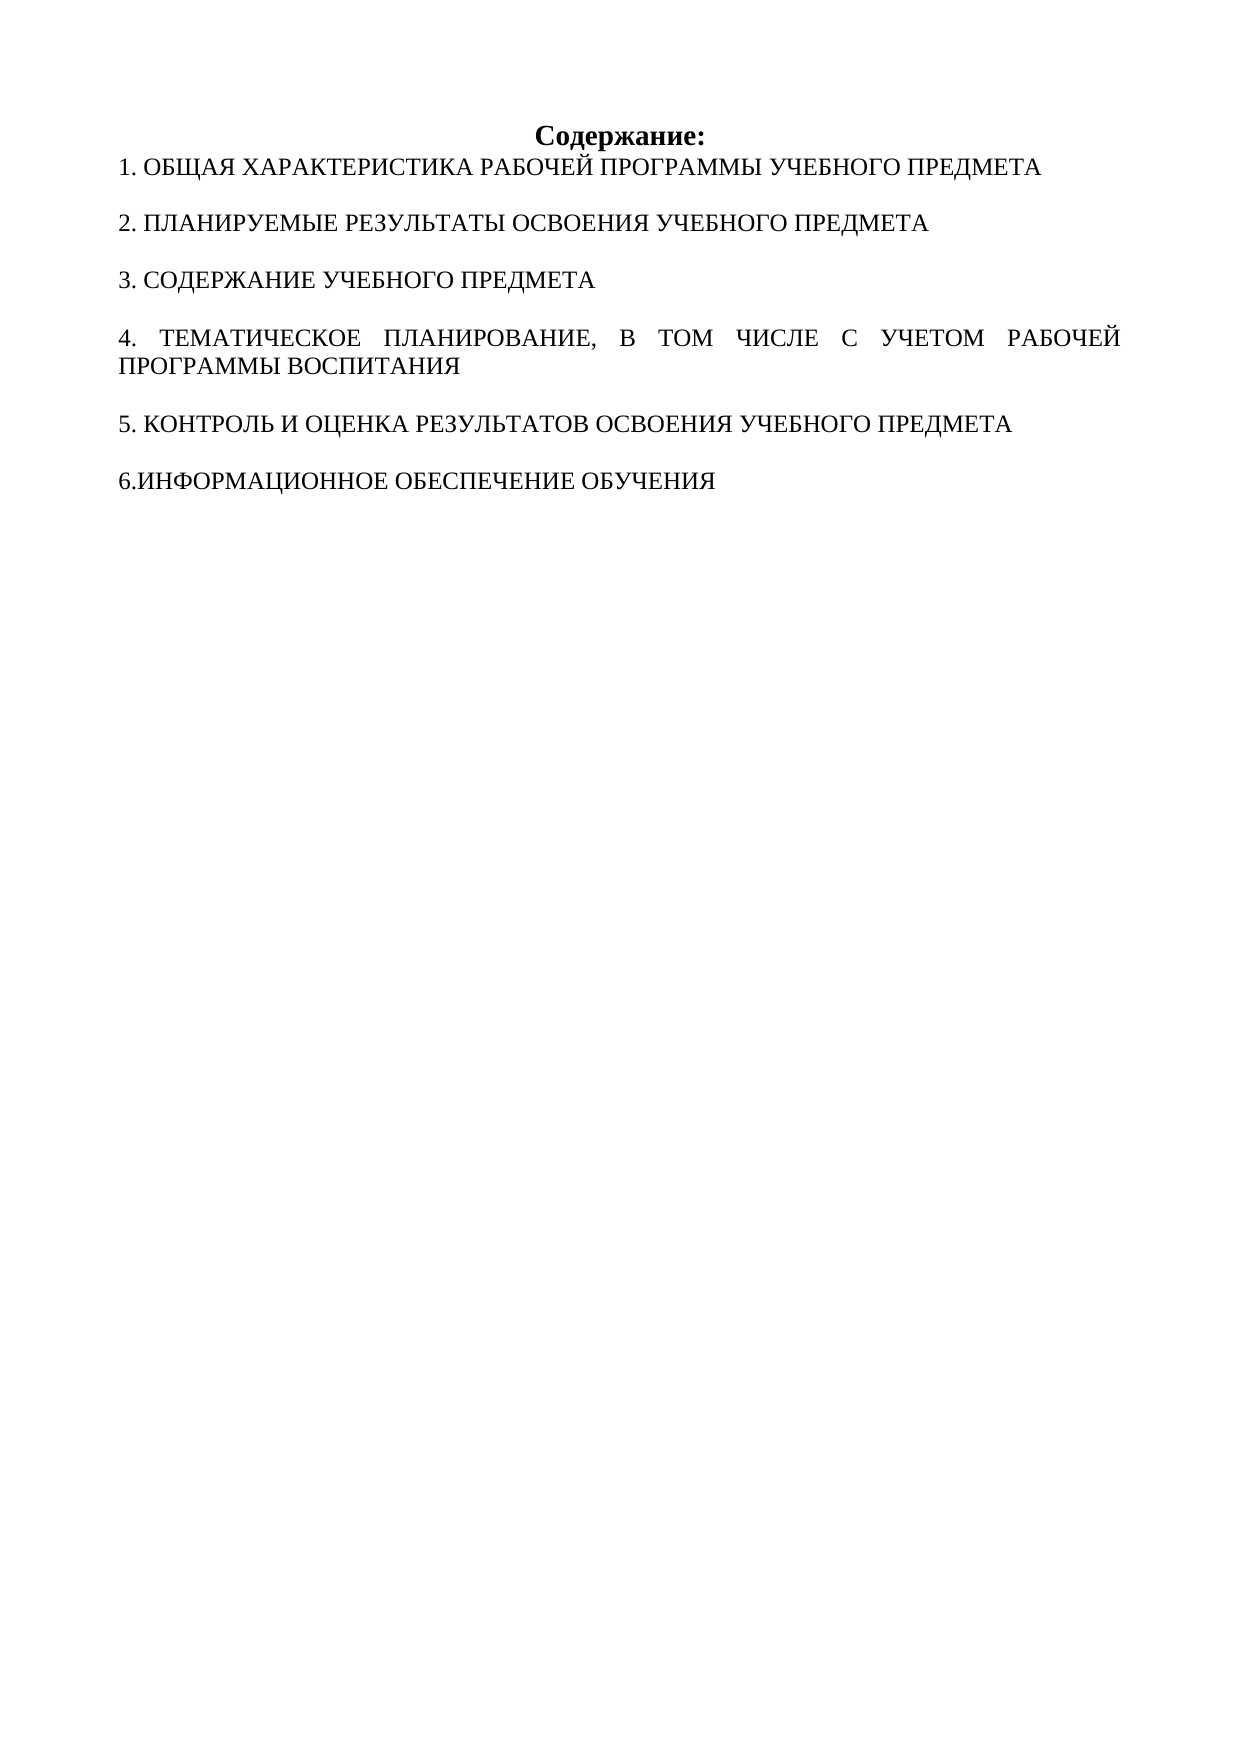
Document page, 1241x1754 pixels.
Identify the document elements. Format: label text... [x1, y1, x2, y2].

text Содержание: [118, 118, 1122, 152]
text 6.ИНФОРМАЦИОННОЕ ОБЕСПЕЧЕНИЕ ОБУЧЕНИЯ [118, 466, 1122, 495]
text 5. Контроль и оценка результатов освоения учебного предмета [118, 409, 1122, 438]
text 1. Общая характеристика рабочей программы учебного предмета [118, 152, 1122, 180]
text 4. Тематическое планирование, в том числе с учетом рабочей программы воспитания [118, 323, 1122, 380]
text 3. Содержание учебного предмета [118, 265, 1122, 294]
text 2. Планируемые результаты освоения учебного предмета [118, 208, 1122, 237]
